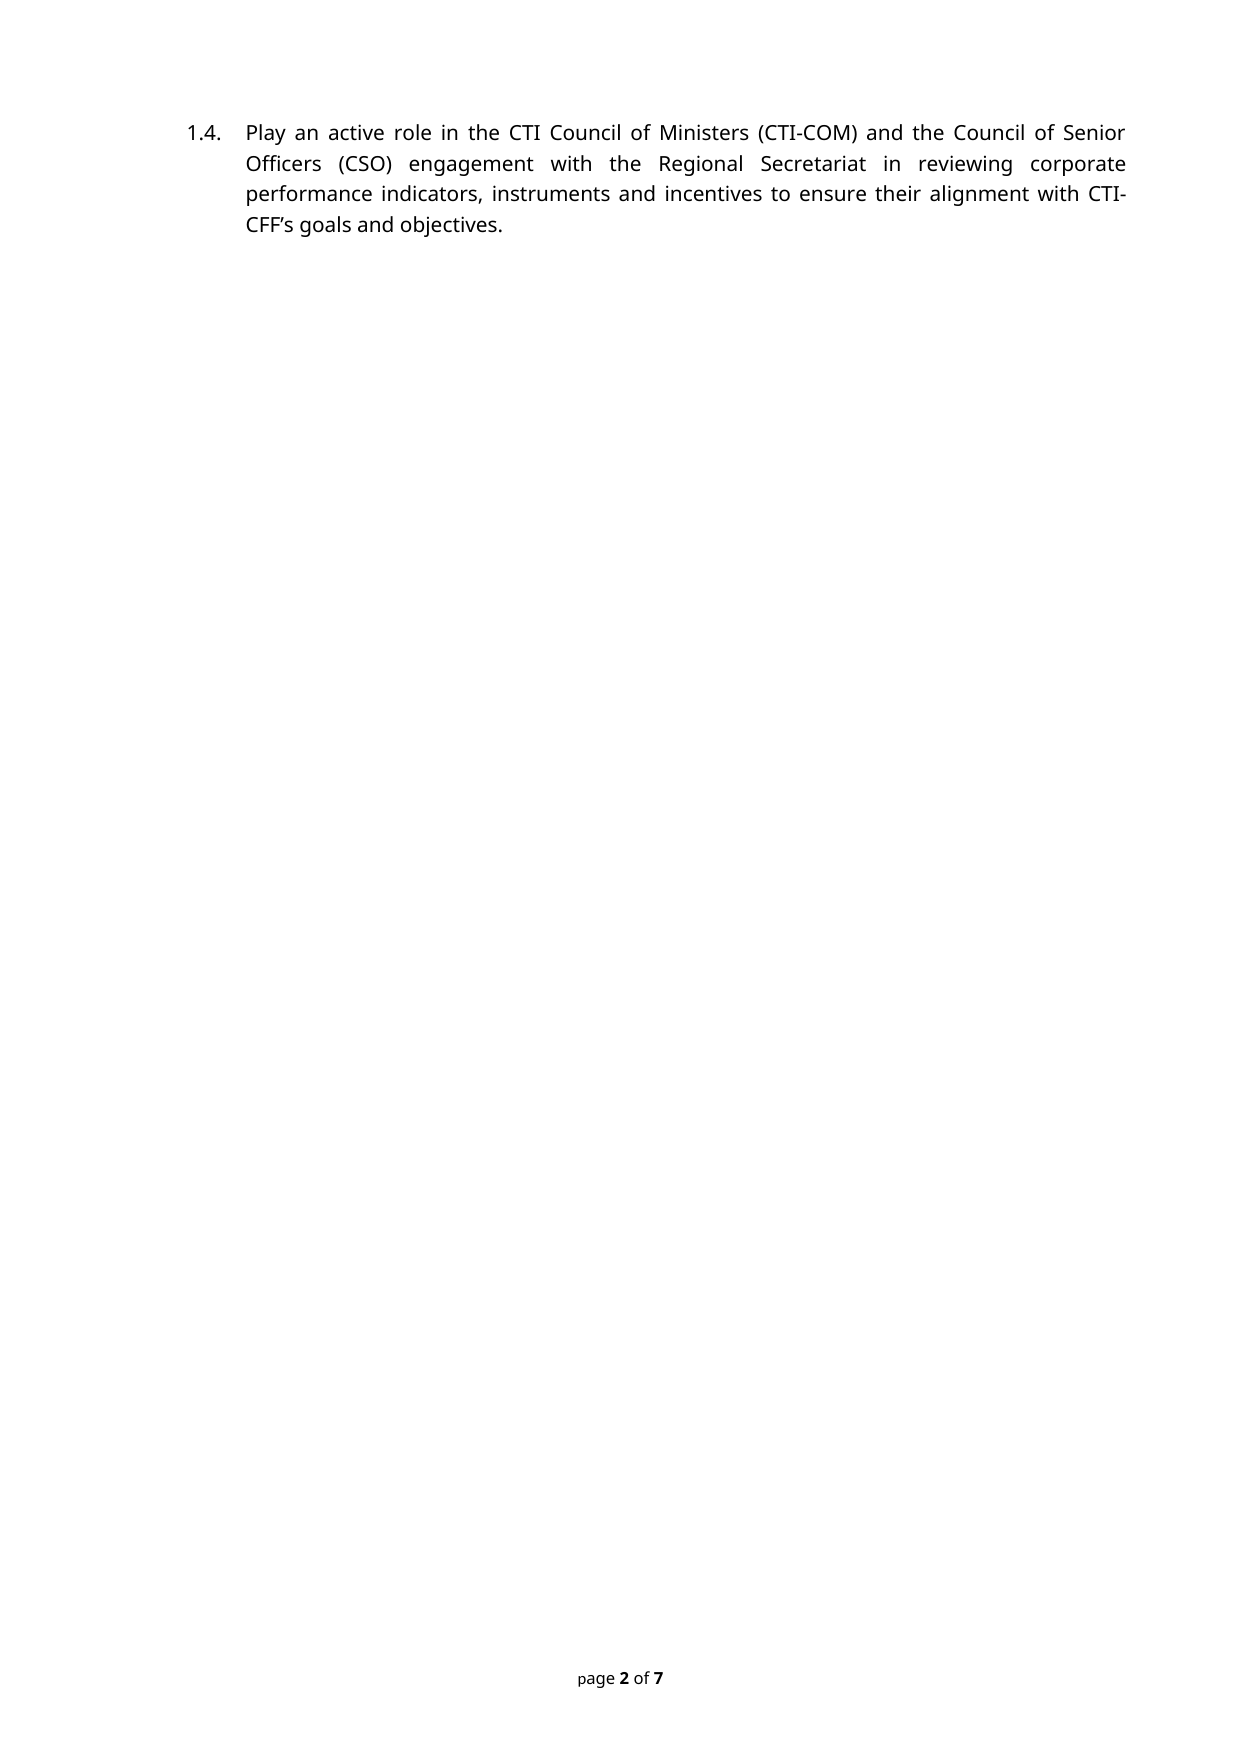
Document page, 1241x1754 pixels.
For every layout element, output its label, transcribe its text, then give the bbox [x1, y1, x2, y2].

list Play an active role in the CTI Council of Ministers (CTI-COM) and the Council of Senior Officers (CSO) engagement with the Regional Secretariat in reviewing corporate performance indicators, instruments and incentives to ensure their alignment with CTI-CFF’s goals and objectives. [186, 118, 1128, 238]
